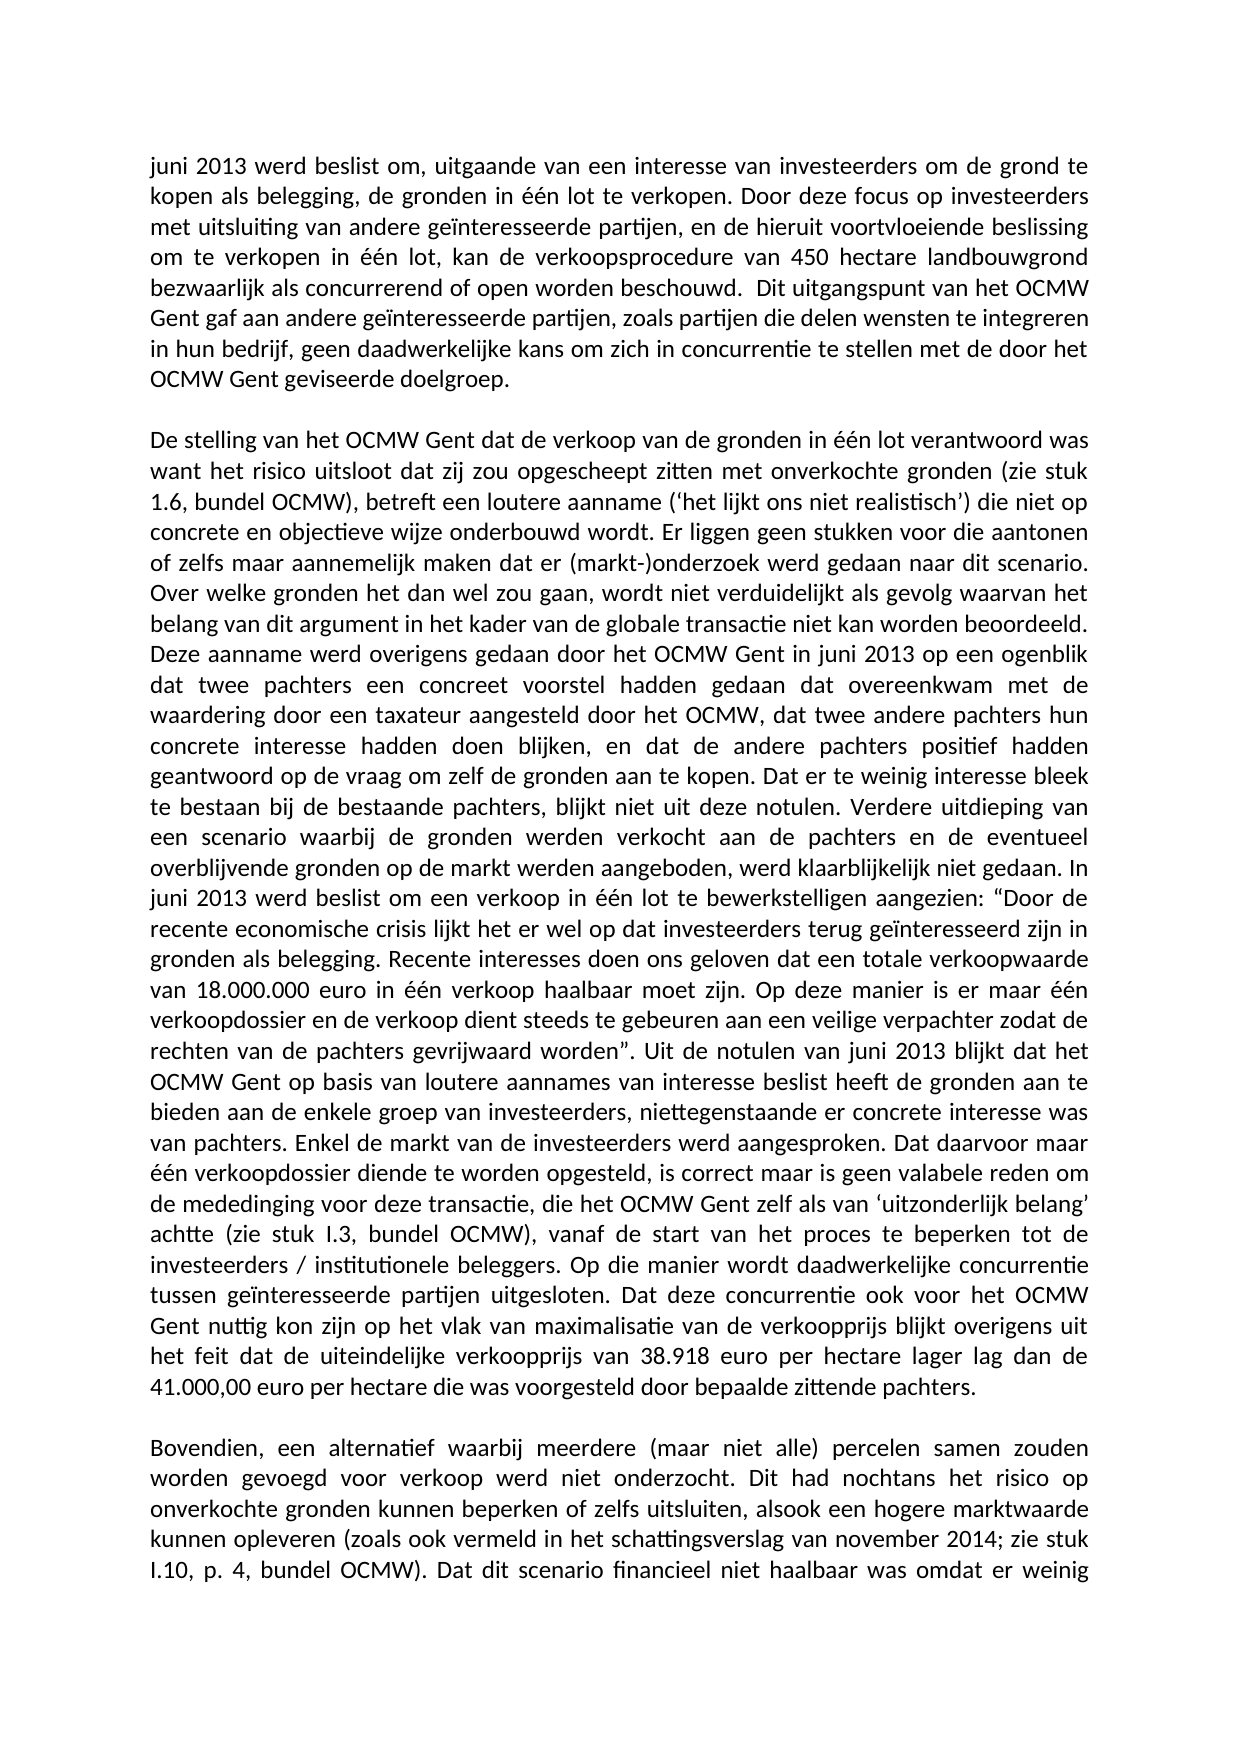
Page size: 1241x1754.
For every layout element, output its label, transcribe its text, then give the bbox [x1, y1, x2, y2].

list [150, 1432, 1090, 1584]
list De stelling van het OCMW Gent dat de verkoop van de gronden in één lot verantwoord was want het risico uitsloot dat zij zou opgescheept zitten met onverkochte gronden (zie stuk 1.6, bundel OCMW), betreft een loutere aanname (‘het lijkt ons niet realistisch’) die niet op concrete en objectieve wijze onderbouwd wordt. Er liggen geen stukken voor die aantonen of zelfs maar aannemelijk maken dat er (markt-)onderzoek werd gedaan naar dit scenario. Over welke gronden het dan wel zou gaan, wordt niet verduidelijkt als gevolg waarvan het belang van dit argument in het kader van de globale transactie niet kan worden beoordeeld. Deze aanname werd overigens gedaan door het OCMW Gent in juni 2013 op een ogenblik dat twee pachters een concreet voorstel hadden gedaan dat overeenkwam met de waardering door een taxateur aangesteld door het OCMW, dat twee andere pachters hun concrete interesse hadden doen blijken, en dat de andere pachters positief hadden geantwoord op de vraag om zelf de gronden aan te kopen. Dat er te weinig interesse bleek te bestaan bij de bestaande pachters, blijkt niet uit deze notulen. Verdere uitdieping van een scenario waarbij de gronden werden verkocht aan de pachters en de eventueel overblijvende gronden op de markt werden aangeboden, werd klaarblijkelijk niet gedaan. In juni 2013 werd beslist om een verkoop in één lot te bewerkstelligen aangezien: “Door de recente economische crisis lijkt het er wel op dat investeerders terug geïnteresseerd zijn in gronden als belegging. Recente interesses doen ons geloven dat een totale verkoopwaarde van 18.000.000 euro in één verkoop haalbaar moet zijn. Op deze manier is er maar één verkoopdossier en de verkoop dient steeds te gebeuren aan een veilige verpachter zodat de rechten van de pachters gevrijwaard worden”. Uit de notulen van juni 2013 blijkt dat het OCMW Gent op basis van loutere aannames van interesse beslist heeft de gronden aan te bieden aan de enkele groep van investeerders, niettegenstaande er concrete interesse was van pachters. Enkel de markt van de investeerders werd aangesproken. Dat daarvoor maar één verkoopdossier diende te worden opgesteld, is correct maar is geen valabele reden om de mededinging voor deze transactie, die het OCMW Gent zelf als van ‘uitzonderlijk belang’ achtte (zie stuk I.3, bundel OCMW), vanaf de start van het proces te beperken tot de investeerders / institutionele beleggers. Op die manier wordt daadwerkelijke concurrentie tussen geïnteresseerde partijen uitgesloten. Dat deze concurrentie ook voor het OCMW Gent nuttig kon zijn op het vlak van maximalisatie van de verkoopprijs blijkt overigens uit het feit dat de uiteindelijke verkoopprijs van 38.918 euro per hectare lager lag dan de 41.000,00 euro per hectare die was voorgesteld door bepaalde zittende pachters. [150, 425, 1090, 1401]
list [150, 150, 1090, 394]
